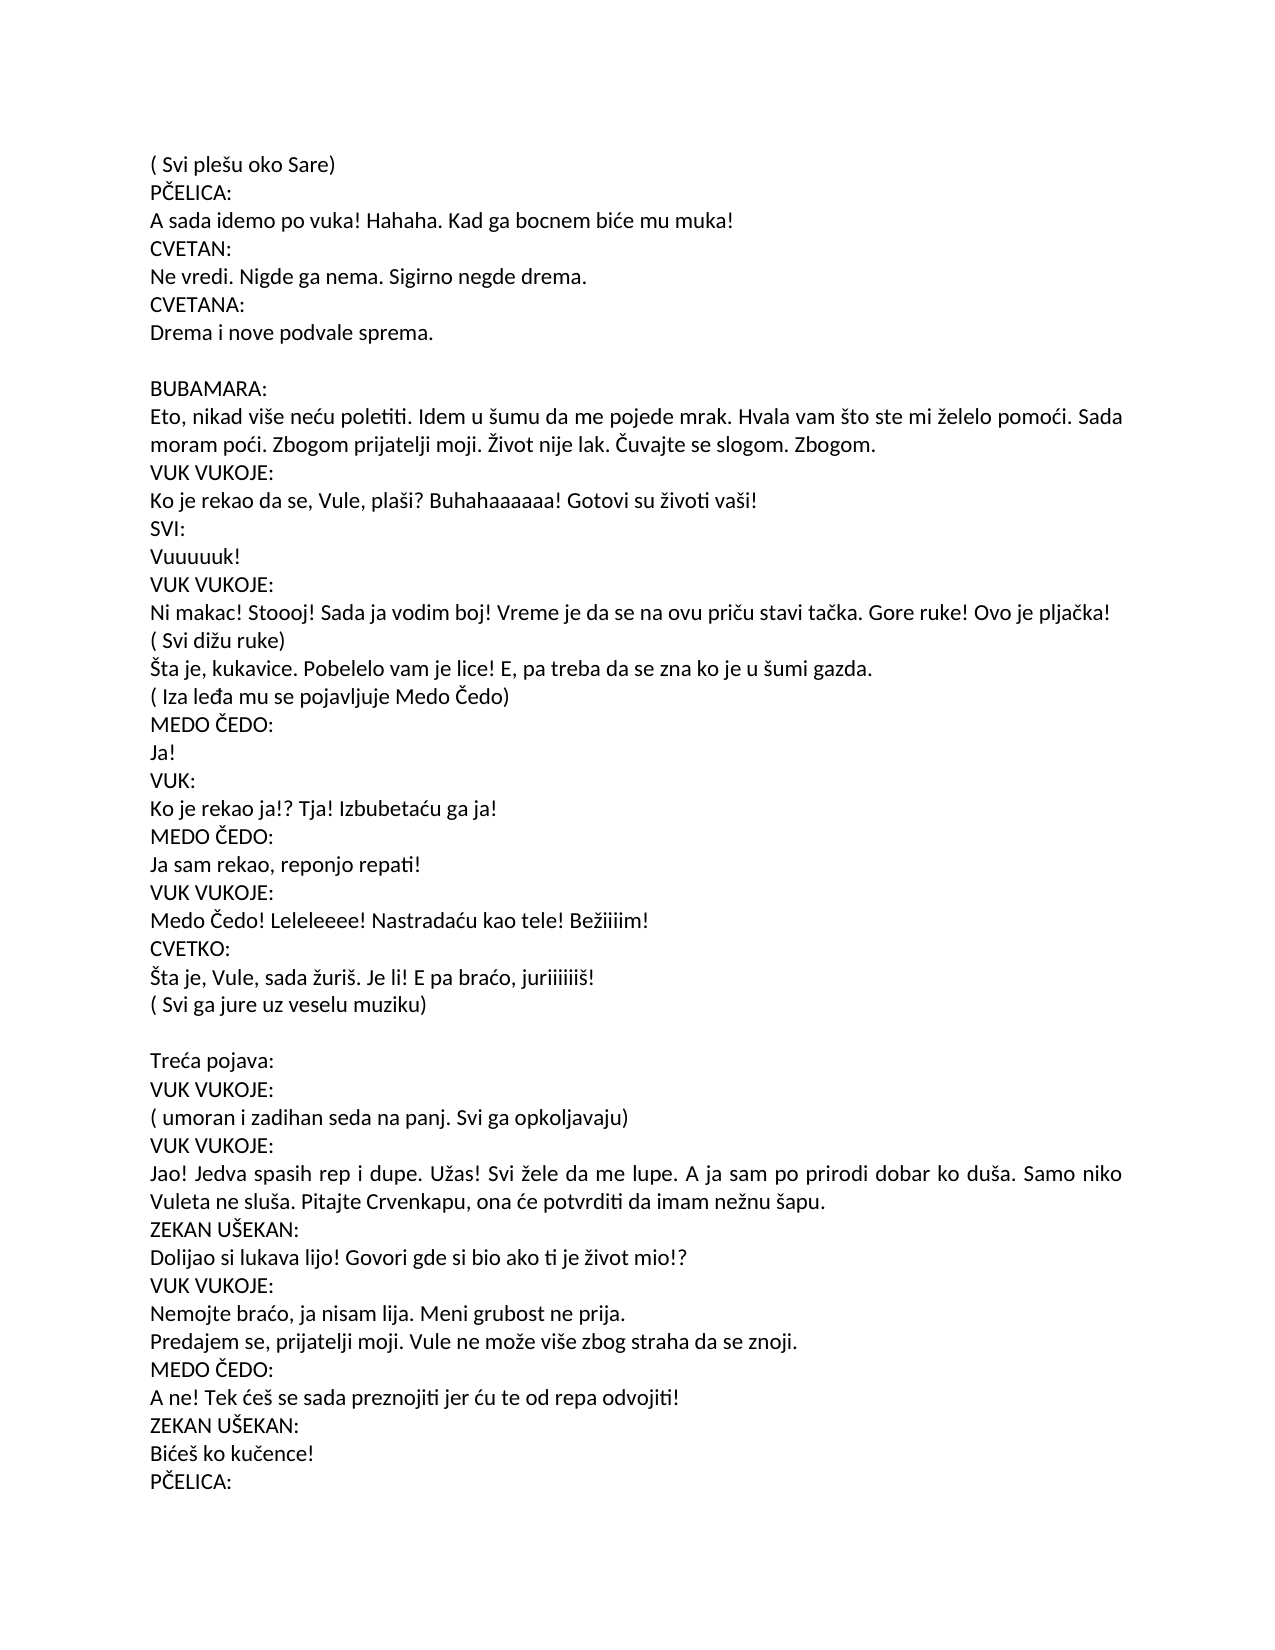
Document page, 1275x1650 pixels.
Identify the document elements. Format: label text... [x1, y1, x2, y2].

text PČELICA: [150, 1467, 1125, 1495]
text Bićeš ko kučence! [150, 1439, 1125, 1467]
text Jao! Jedva spasih rep i dupe. Užas! Svi žele da me lupe. A ja sam po prirodi dobar ko duša. Samo niko Vuleta ne sluša. Pitajte Crvenkapu, ona će potvrditi da imam nežnu šapu. [150, 1159, 1125, 1215]
text VUK VUKOJE: [150, 1271, 1125, 1299]
text ZEKAN UŠEKAN: [150, 1411, 1125, 1439]
text ( umoran i zadihan seda na panj. Svi ga opkoljavaju) [150, 1103, 1125, 1131]
text PČELICA: [150, 178, 1125, 206]
text Ne vredi. Nigde ga nema. Sigirno negde drema. [150, 262, 1125, 290]
text Vuuuuuk! [150, 542, 1125, 570]
text BUBAMARA: [150, 374, 1125, 402]
text MEDO ČEDO: [150, 710, 1125, 738]
text A ne! Tek ćeš se sada preznojiti jer ću te od repa odvojiti! [150, 1383, 1125, 1411]
text SVI: [150, 514, 1125, 542]
text VUK VUKOJE: [150, 458, 1125, 486]
text VUK: [150, 766, 1125, 794]
text CVETANA: [150, 290, 1125, 318]
text CVETKO: [150, 934, 1125, 963]
text Drema i nove podvale sprema. [150, 318, 1125, 346]
text VUK VUKOJE: [150, 570, 1125, 598]
text Šta je, kukavice. Pobelelo vam je lice! E, pa treba da se zna ko je u šumi gazda. [150, 654, 1125, 682]
text Nemojte braćo, ja nisam lija. Meni grubost ne prija. [150, 1299, 1125, 1327]
text ( Svi dižu ruke) [150, 626, 1125, 654]
text MEDO ČEDO: [150, 822, 1125, 851]
text CVETAN: [150, 234, 1125, 262]
text Ko je rekao da se, Vule, plaši? Buhahaaaaaa! Gotovi su životi vaši! [150, 486, 1125, 514]
text ZEKAN UŠEKAN: [150, 1215, 1125, 1243]
text Dolijao si lukava lijo! Govori gde si bio ako ti je život mio!? [150, 1243, 1125, 1271]
text A sada idemo po vuka! Hahaha. Kad ga bocnem biće mu muka! [150, 206, 1125, 234]
text Ja! [150, 738, 1125, 766]
text Šta je, Vule, sada žuriš. Je li! E pa braćo, juriiiiiiš! [150, 963, 1125, 991]
text VUK VUKOJE: [150, 1131, 1125, 1159]
text ( Svi ga jure uz veselu muziku) [150, 991, 1125, 1019]
text Predajem se, prijatelji moji. Vule ne može više zbog straha da se znoji. [150, 1327, 1125, 1355]
text Eto, nikad više neću poletiti. Idem u šumu da me pojede mrak. Hvala vam što ste mi želelo pomoći. Sada moram poći. Zbogom prijatelji moji. Život nije lak. Čuvajte se slogom. Zbogom. [150, 402, 1125, 458]
text Treća pojava: [150, 1047, 1125, 1075]
text VUK VUKOJE: [150, 878, 1125, 907]
text Ko je rekao ja!? Tja! Izbubetaću ga ja! [150, 794, 1125, 822]
text ( Iza leđa mu se pojavljuje Medo Čedo) [150, 682, 1125, 710]
text Ni makac! Stoooj! Sada ja vodim boj! Vreme je da se na ovu priču stavi tačka. Gore ruke! Ovo je pljačka! [150, 598, 1125, 626]
text MEDO ČEDO: [150, 1355, 1125, 1383]
text ( Svi plešu oko Sare) [150, 150, 1125, 178]
text Medo Čedo! Leleleeee! Nastradaću kao tele! Bežiiiim! [150, 907, 1125, 934]
text Ja sam rekao, reponjo repati! [150, 851, 1125, 878]
text VUK VUKOJE: [150, 1075, 1125, 1103]
